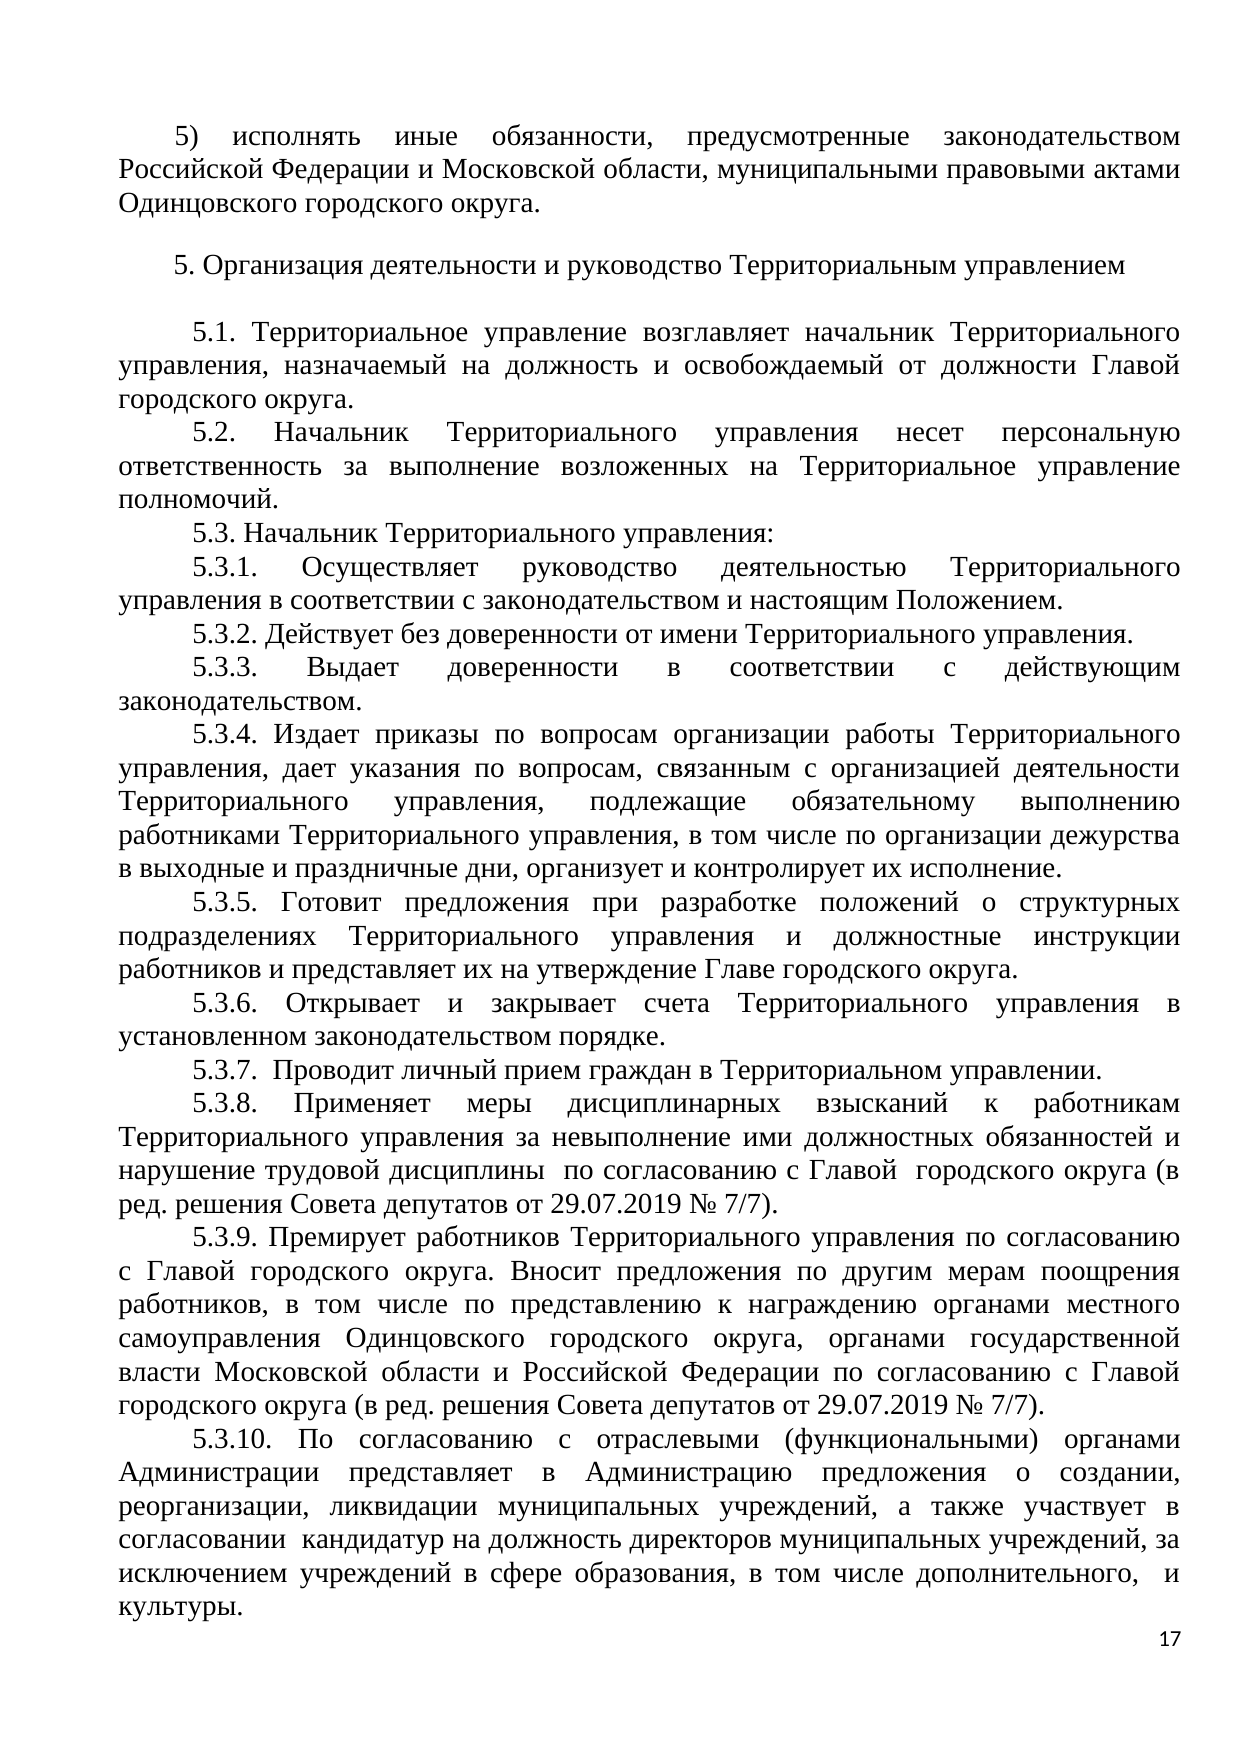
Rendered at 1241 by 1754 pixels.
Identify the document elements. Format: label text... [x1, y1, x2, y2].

text 5.3.2. Действует без доверенности от имени Территориального управления. [118, 616, 1181, 649]
text 5.3.3. Выдает доверенности в соответствии с действующим законодательством. [118, 649, 1181, 716]
text 5.3.8. Применяет меры дисциплинарных взысканий к работникам Территориального управления за невыполнение ими должностных обязанностей и нарушение трудовой дисциплины по согласованию с Главой городского округа (в ред. решения Совета депутатов от 29.07.2019 № 7/7). [118, 1085, 1181, 1219]
text 5.3.9. Премирует работников Территориального управления по согласованию с Главой городского округа. Вносит предложения по другим мерам поощрения работников, в том числе по представлению к награждению органами местного самоуправления Одинцовского городского округа, органами государственной власти Московской области и Российской Федерации по согласованию с Главой городского округа (в ред. решения Совета депутатов от 29.07.2019 № 7/7). [118, 1219, 1181, 1421]
text 5.3.4. Издает приказы по вопросам организации работы Территориального управления, дает указания по вопросам, связанным с организацией деятельности Территориального управления, подлежащие обязательному выполнению работниками Территориального управления, в том числе по организации дежурства в выходные и праздничные дни, организует и контролирует их исполнение. [118, 716, 1181, 884]
text 5.2. Начальник Территориального управления несет персональную ответственность за выполнение возложенных на Территориальное управление полномочий. [118, 414, 1181, 515]
text 5.3.5. Готовит предложения при разработке положений о структурных подразделениях Территориального управления и должностные инструкции работников и представляет их на утверждение Главе городского округа. [118, 884, 1181, 985]
text 5.3.6. Открывает и закрывает счета Территориального управления в установленном законодательством порядке. [118, 985, 1181, 1052]
text 5.3.7. Проводит личный прием граждан в Территориальном управлении. [118, 1052, 1181, 1085]
text 5. Организация деятельности и руководство Территориальным управлением [118, 247, 1181, 280]
text 5.3.10. По согласованию с отраслевыми (функциональными) органами Администрации представляет в Администрацию предложения о создании, реорганизации, ликвидации муниципальных учреждений, а также участвует в согласовании кандидатур на должность директоров муниципальных учреждений, за исключением учреждений в сфере образования, в том числе дополнительного, и культуры. [118, 1421, 1181, 1622]
text 5.3. Начальник Территориального управления: [118, 515, 1181, 549]
text 5) исполнять иные обязанности, предусмотренные законодательством Российской Федерации и Московской области, муниципальными правовыми актами Одинцовского городского округа. [118, 118, 1181, 219]
text 5.1. Территориальное управление возглавляет начальник Территориального управления, назначаемый на должность и освобождаемый от должности Главой городского округа. [118, 314, 1181, 414]
text 5.3.1. Осуществляет руководство деятельностью Территориального управления в соответствии с законодательством и настоящим Положением. [118, 549, 1181, 616]
